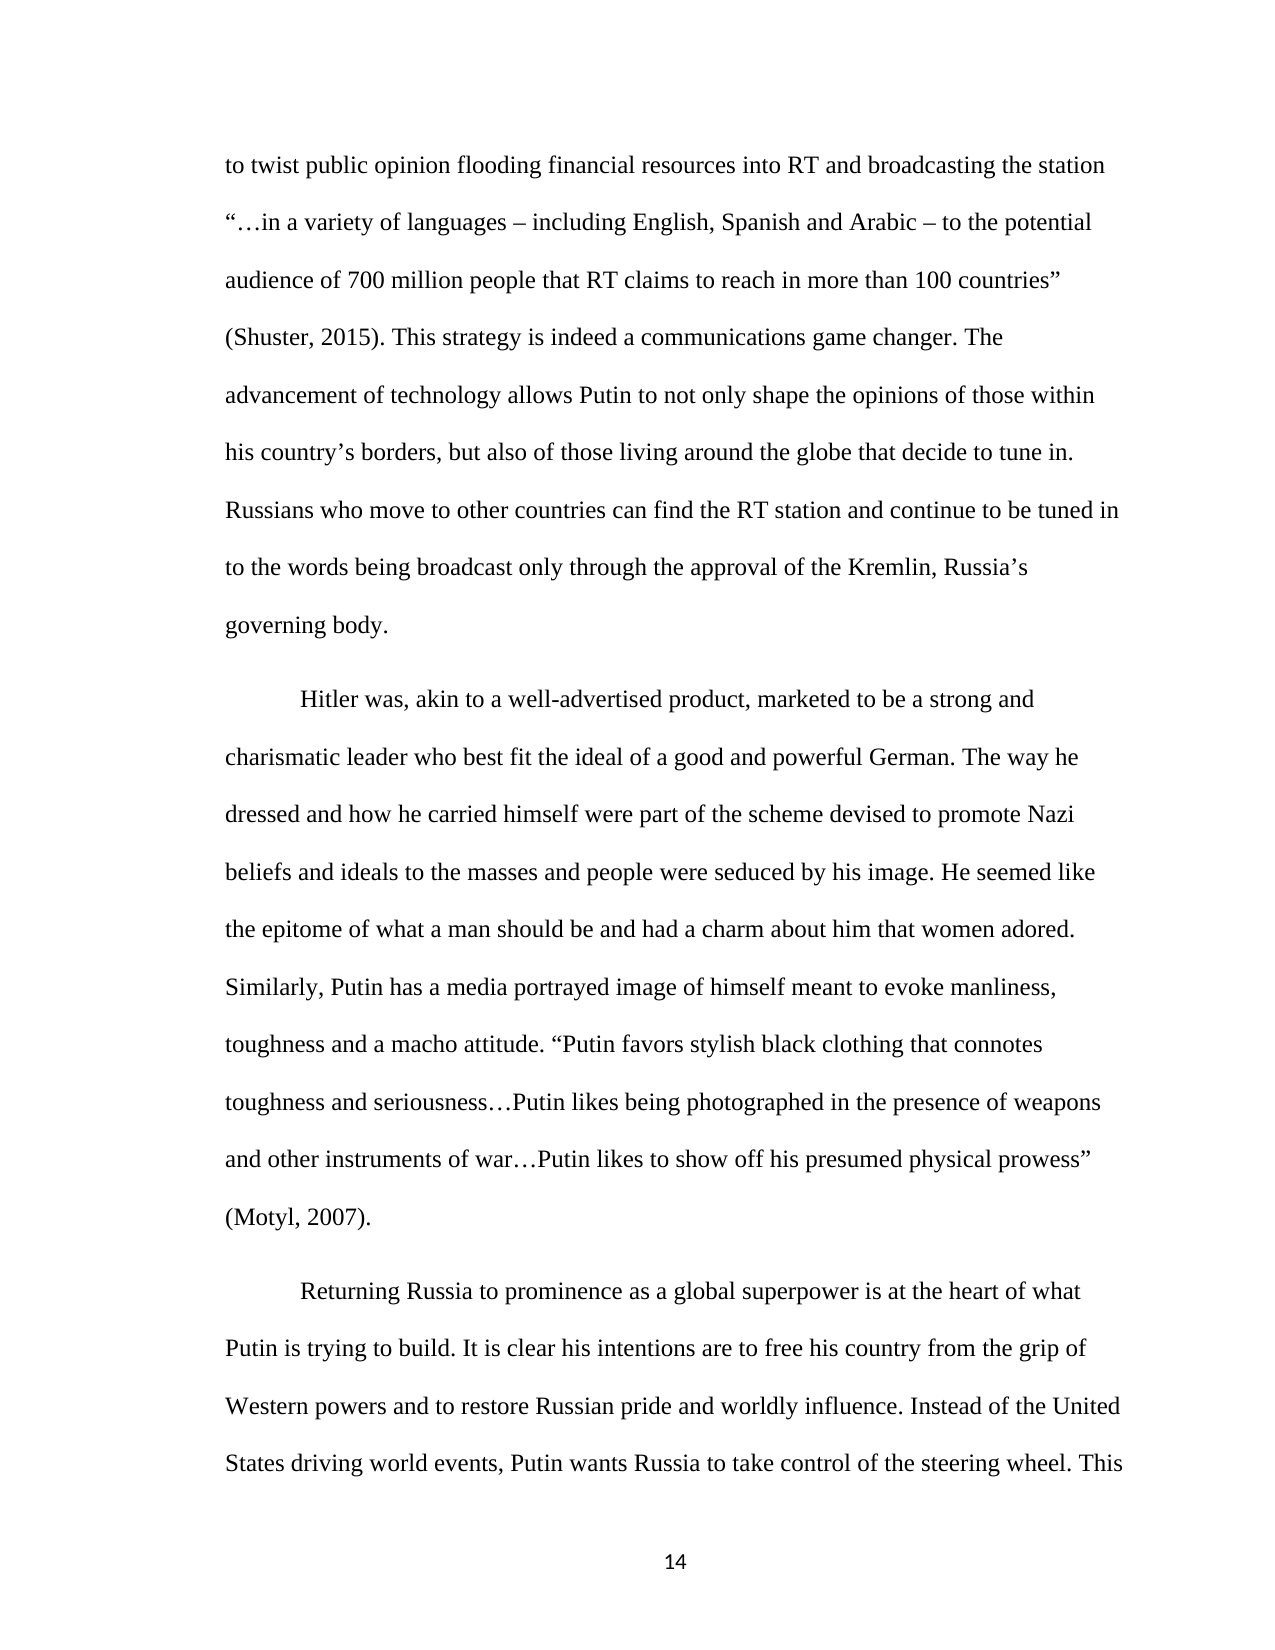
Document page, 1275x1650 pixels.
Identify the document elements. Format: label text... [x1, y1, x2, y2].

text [225, 1276, 1125, 1477]
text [225, 150, 1125, 639]
text Hitler was, akin to a well-advertised product, marketed to be a strong and charismatic leader who best fit the ideal of a good and powerful German. The way he dressed and how he carried himself were part of the scheme devised to promote Nazi beliefs and ideals to the masses and people were seduced by his image. He seemed like the epitome of what a man should be and had a charm about him that women adored. Similarly, Putin has a media portrayed image of himself meant to evoke manliness, toughness and a macho attitude. “Putin favors stylish black clothing that connotes toughness and seriousness…Putin likes being photographed in the presence of weapons and other instruments of war…Putin likes to show off his presumed physical prowess” (Motyl, 2007). [225, 684, 1125, 1230]
